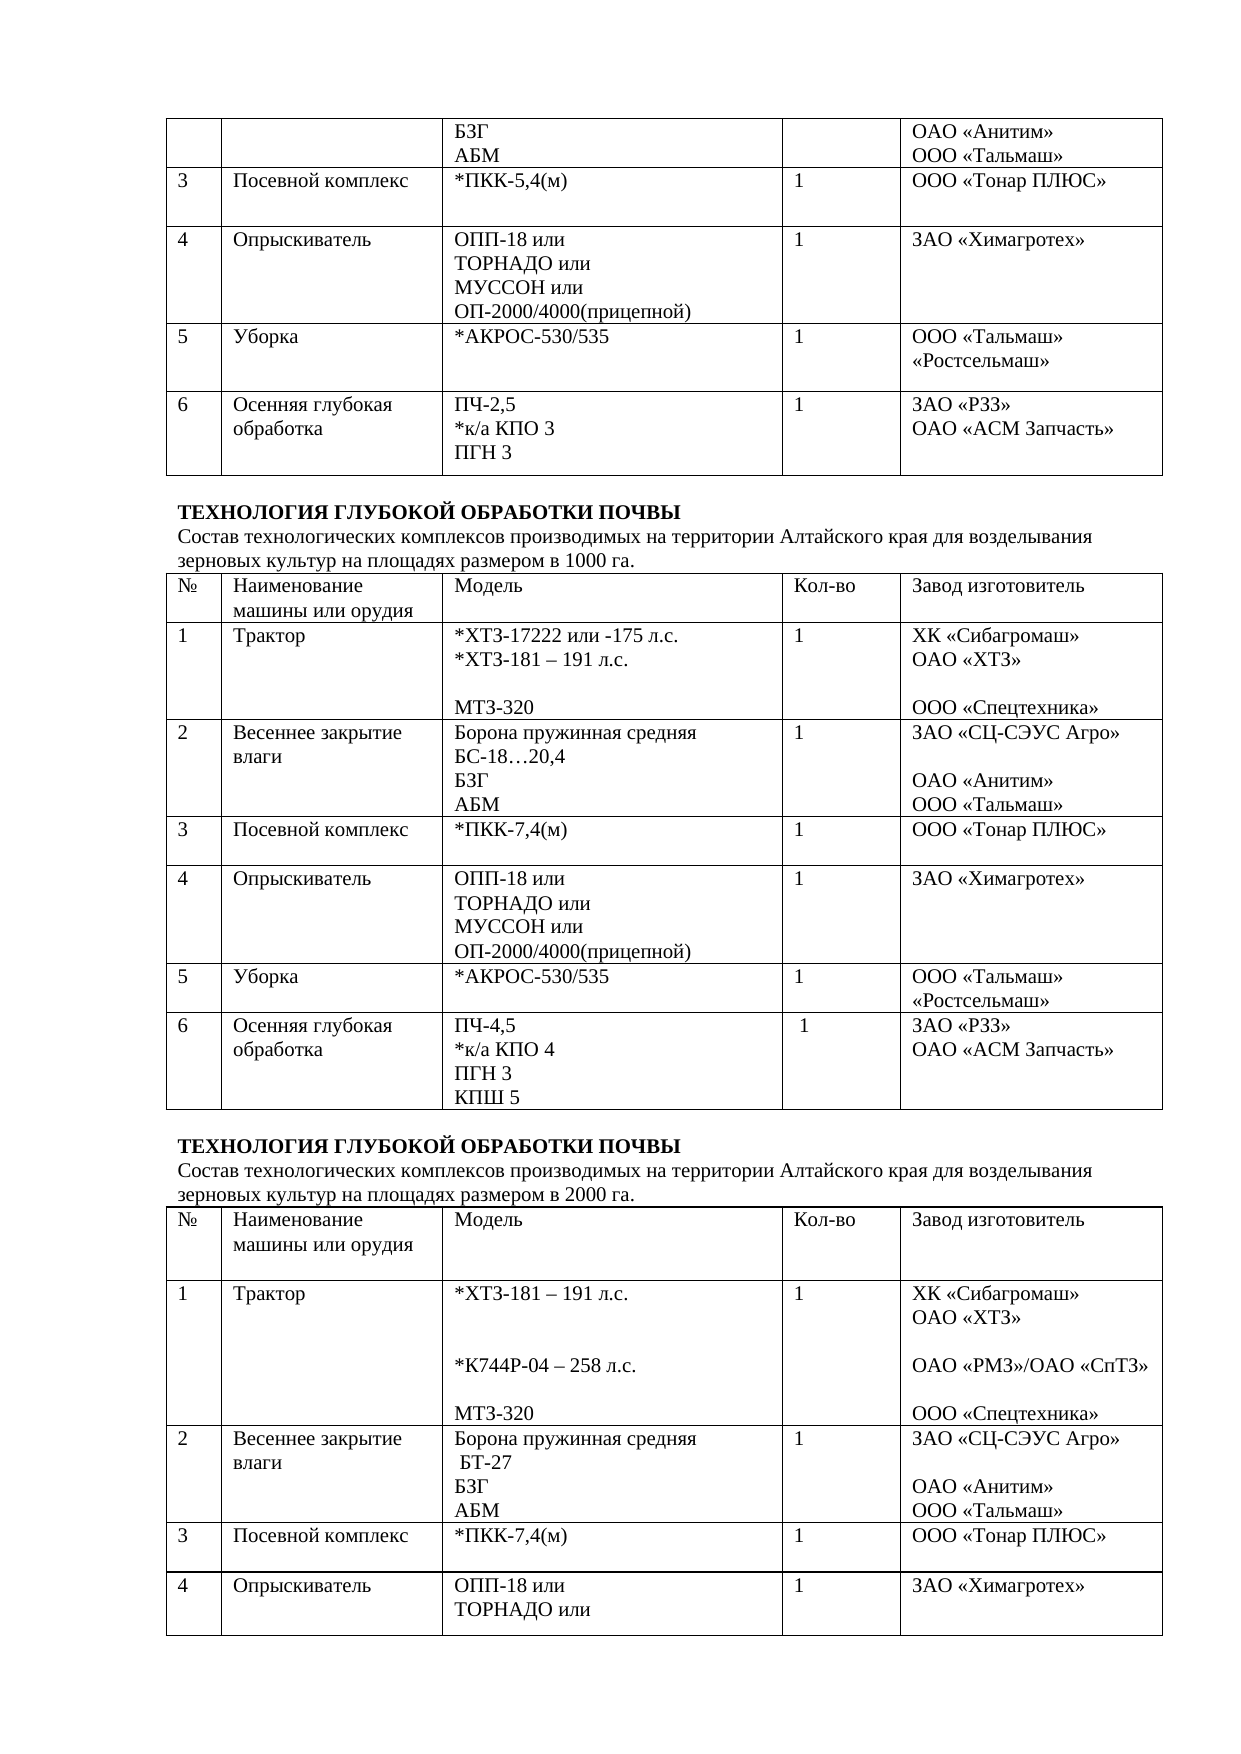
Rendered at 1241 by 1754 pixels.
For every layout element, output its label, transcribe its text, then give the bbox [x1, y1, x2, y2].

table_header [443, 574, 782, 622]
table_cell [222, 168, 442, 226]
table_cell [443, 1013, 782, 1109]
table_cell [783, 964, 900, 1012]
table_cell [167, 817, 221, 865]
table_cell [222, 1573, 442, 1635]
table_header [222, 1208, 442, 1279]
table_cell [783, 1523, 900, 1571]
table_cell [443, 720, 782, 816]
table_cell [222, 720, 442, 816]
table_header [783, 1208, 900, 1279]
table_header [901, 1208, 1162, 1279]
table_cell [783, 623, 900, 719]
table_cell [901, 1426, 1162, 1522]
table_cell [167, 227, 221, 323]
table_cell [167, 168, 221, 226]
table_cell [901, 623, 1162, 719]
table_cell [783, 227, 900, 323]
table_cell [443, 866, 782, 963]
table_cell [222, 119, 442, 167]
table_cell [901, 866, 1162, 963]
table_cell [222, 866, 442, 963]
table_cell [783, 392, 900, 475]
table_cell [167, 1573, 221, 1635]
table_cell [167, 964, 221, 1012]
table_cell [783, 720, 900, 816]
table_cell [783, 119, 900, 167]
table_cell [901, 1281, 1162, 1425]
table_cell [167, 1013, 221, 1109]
text Состав технологических комплексов производимых на территории Алтайского края для возделывания зерновых культур на площадях размером в 1000 га. [177, 524, 1152, 572]
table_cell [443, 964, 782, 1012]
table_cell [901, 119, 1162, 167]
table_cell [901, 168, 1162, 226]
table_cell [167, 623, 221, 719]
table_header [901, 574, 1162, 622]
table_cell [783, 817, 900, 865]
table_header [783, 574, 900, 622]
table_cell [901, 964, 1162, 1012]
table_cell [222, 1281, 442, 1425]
text ТЕХНОЛОГИЯ ГЛУБОКОЙ ОБРАБОТКИ ПОЧВЫ [177, 500, 1152, 524]
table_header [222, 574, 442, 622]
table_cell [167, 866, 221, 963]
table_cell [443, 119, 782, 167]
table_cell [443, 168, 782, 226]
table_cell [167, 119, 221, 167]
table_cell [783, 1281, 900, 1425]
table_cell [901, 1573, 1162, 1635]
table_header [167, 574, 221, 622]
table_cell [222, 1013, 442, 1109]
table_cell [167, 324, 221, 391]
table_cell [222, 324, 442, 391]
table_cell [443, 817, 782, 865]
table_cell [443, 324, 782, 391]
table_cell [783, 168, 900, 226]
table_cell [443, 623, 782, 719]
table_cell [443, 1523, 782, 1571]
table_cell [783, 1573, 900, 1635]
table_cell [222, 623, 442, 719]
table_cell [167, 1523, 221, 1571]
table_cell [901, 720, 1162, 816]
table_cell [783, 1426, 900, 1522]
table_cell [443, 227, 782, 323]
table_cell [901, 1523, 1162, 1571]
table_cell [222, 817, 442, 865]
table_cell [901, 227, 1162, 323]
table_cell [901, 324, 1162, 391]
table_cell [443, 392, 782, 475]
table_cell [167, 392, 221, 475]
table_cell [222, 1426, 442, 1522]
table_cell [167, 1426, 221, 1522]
text ТЕХНОЛОГИЯ ГЛУБОКОЙ ОБРАБОТКИ ПОЧВЫ [177, 1134, 1152, 1158]
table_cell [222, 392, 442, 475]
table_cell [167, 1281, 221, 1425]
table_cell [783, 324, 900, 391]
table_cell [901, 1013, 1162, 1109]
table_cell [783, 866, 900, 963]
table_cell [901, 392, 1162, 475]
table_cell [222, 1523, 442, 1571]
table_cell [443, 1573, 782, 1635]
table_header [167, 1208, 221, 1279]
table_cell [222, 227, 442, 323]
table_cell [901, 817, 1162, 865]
text Состав технологических комплексов производимых на территории Алтайского края для возделывания зерновых культур на площадях размером в 2000 га. [177, 1158, 1152, 1206]
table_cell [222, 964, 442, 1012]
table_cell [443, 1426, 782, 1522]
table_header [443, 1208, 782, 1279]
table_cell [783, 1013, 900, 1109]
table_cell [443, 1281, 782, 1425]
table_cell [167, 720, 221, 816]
